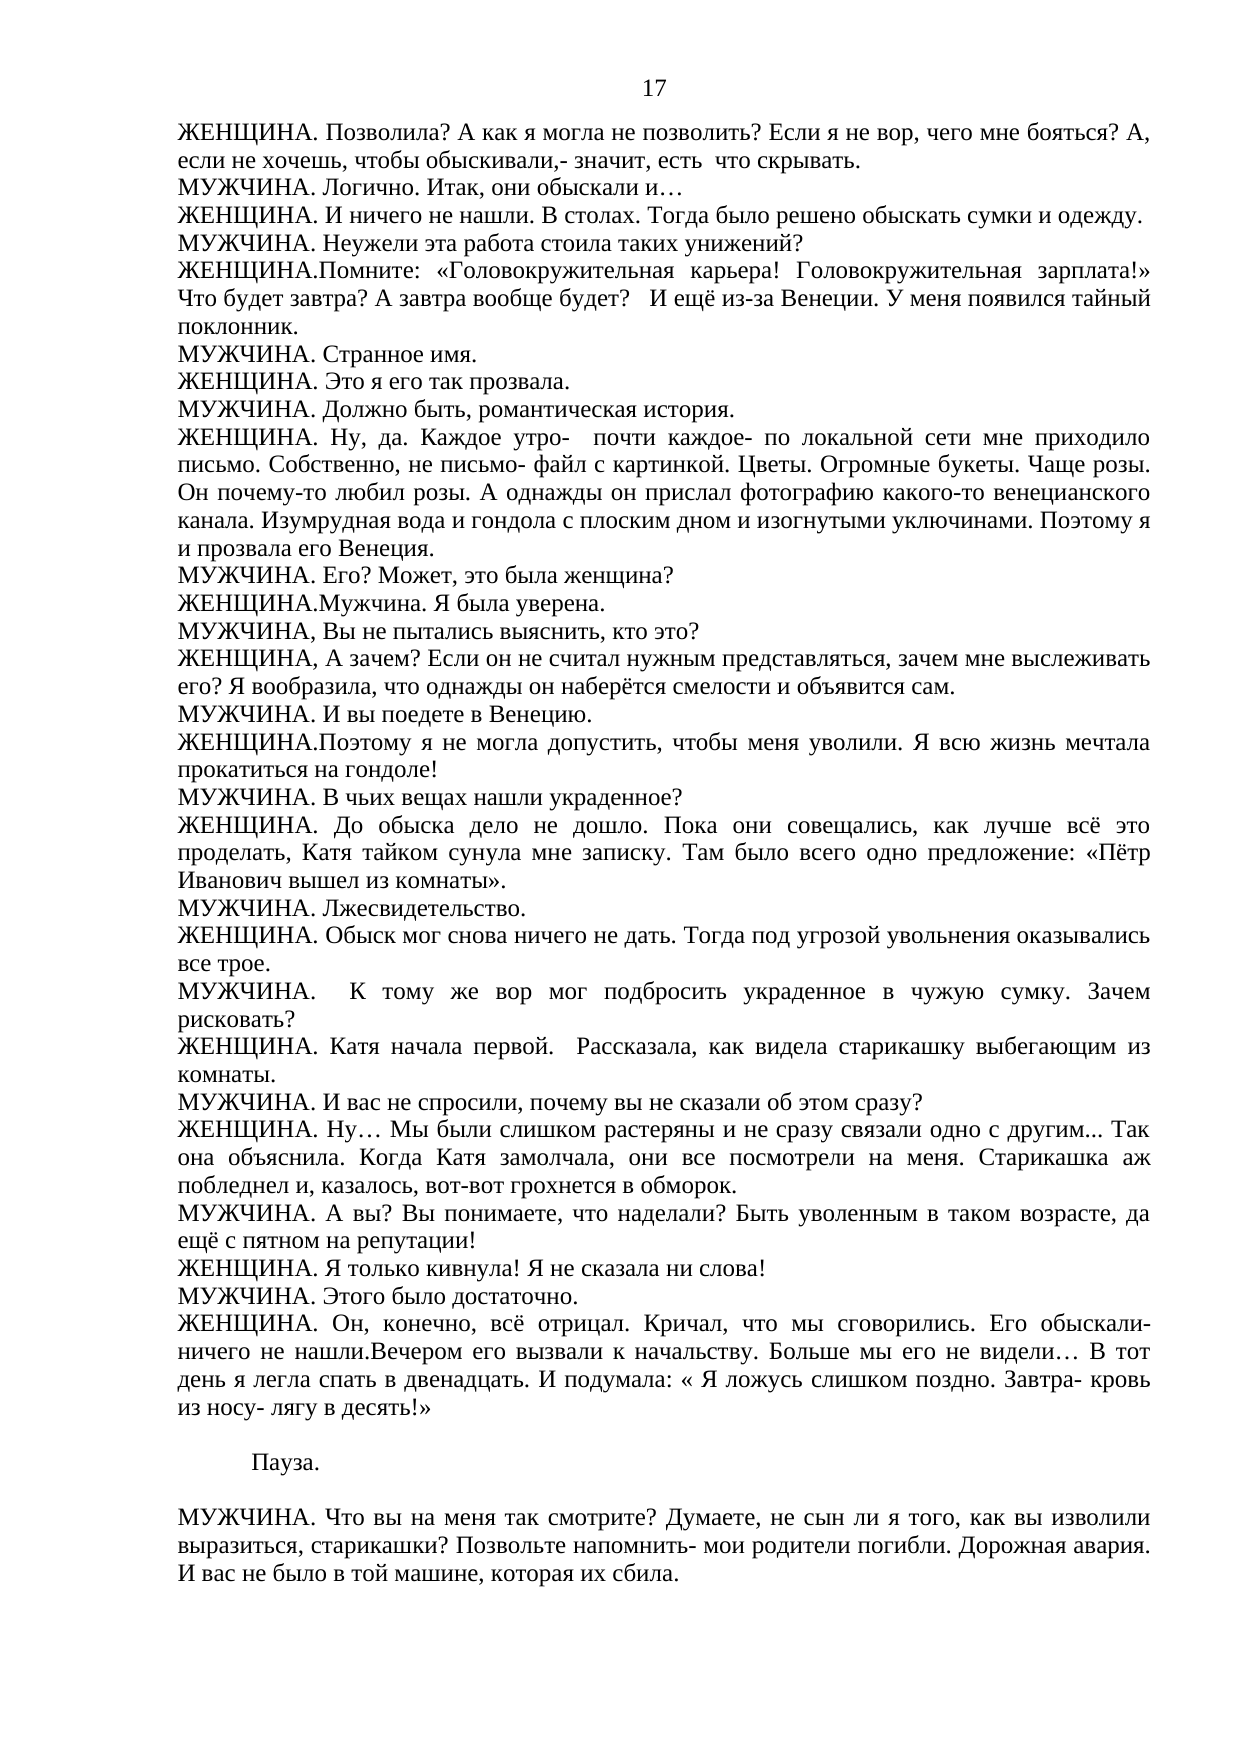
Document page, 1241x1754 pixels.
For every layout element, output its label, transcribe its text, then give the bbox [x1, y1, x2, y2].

text ЖЕНЩИНА.Помните: «Головокружительная карьера! Головокружительная зарплата!» Что будет завтра? А завтра вообще будет? И ещё из-за Венеции. У меня появился тайный поклонник. [177, 257, 1152, 340]
text ЖЕНЩИНА. До обыска дело не дошло. Пока они совещались, как лучше всё это проделать, Катя тайком сунула мне записку. Там было всего одно предложение: «Пётр Иванович вышел из комнаты». [177, 811, 1152, 894]
text МУЖЧИНА. И вас не спросили, почему вы не сказали об этом сразу? [177, 1088, 1152, 1116]
text МУЖЧИНА. Логично. Итак, они обыскали и… [177, 173, 1152, 201]
text ЖЕНЩИНА, А зачем? Если он не считал нужным представляться, зачем мне выслеживать его? Я вообразила, что однажды он наберётся смелости и объявится сам. [177, 644, 1152, 700]
text ЖЕНЩИНА.Мужчина. Я была уверена. [177, 589, 1152, 617]
text ЖЕНЩИНА. Обыск мог снова ничего не дать. Тогда под угрозой увольнения оказывались все трое. [177, 922, 1152, 977]
text МУЖЧИНА. Лжесвидетельство. [177, 894, 1152, 922]
text МУЖЧИНА. А вы? Вы понимаете, что наделали? Быть уволенным в таком возрасте, да ещё с пятном на репутации! [177, 1199, 1152, 1254]
text ЖЕНЩИНА. Катя начала первой. Рассказала, как видела старикашку выбегающим из комнаты. [177, 1032, 1152, 1088]
text МУЖЧИНА. Неужели эта работа стоила таких унижений? [177, 229, 1152, 257]
text ЖЕНЩИНА. Ну… Мы были слишком растеряны и не сразу связали одно с другим... Так она объяснила. Когда Катя замолчала, они все посмотрели на меня. Старикашка аж побледнел и, казалось, вот-вот грохнется в обморок. [177, 1116, 1152, 1199]
text Пауза. [177, 1448, 1152, 1476]
text МУЖЧИНА. Его? Может, это была женщина? [177, 561, 1152, 589]
text МУЖЧИНА. Что вы на меня так смотрите? Думаете, не сын ли я того, как вы изволили выразиться, старикашки? Позвольте напомнить- мои родители погибли. Дорожная авария. И вас не было в той машине, которая их сбила. [177, 1503, 1152, 1587]
text ЖЕНЩИНА. Это я его так прозвала. [177, 367, 1152, 395]
text МУЖЧИНА. К тому же вор мог подбросить украденное в чужую сумку. Зачем рисковать? [177, 977, 1152, 1032]
text МУЖЧИНА. Должно быть, романтическая история. [177, 395, 1152, 423]
text ЖЕНЩИНА. Он, конечно, всё отрицал. Кричал, что мы сговорились. Его обыскали- ничего не нашли.Вечером его вызвали к начальству. Больше мы его не видели… В тот день я легла спать в двенадцать. И подумала: « Я ложусь слишком поздно. Завтра- кровь из носу- лягу в десять!» [177, 1309, 1152, 1420]
text ЖЕНЩИНА.Поэтому я не могла допустить, чтобы меня уволили. Я всю жизнь мечтала прокатиться на гондоле! [177, 728, 1152, 783]
text ЖЕНЩИНА. Позволила? А как я могла не позволить? Если я не вор, чего мне бояться? А, если не хочешь, чтобы обыскивали,- значит, есть что скрывать. [177, 118, 1152, 173]
text МУЖЧИНА. Этого было достаточно. [177, 1282, 1152, 1309]
text ЖЕНЩИНА. И ничего не нашли. В столах. Тогда было решено обыскать сумки и одежду. [177, 201, 1152, 229]
text ЖЕНЩИНА. Ну, да. Каждое утро- почти каждое- по локальной сети мне приходило письмо. Собственно, не письмо- файл с картинкой. Цветы. Огромные букеты. Чаще розы. Он почему-то любил розы. А однажды он прислал фотографию какого-то венецианского канала. Изумрудная вода и гондола с плоским дном и изогнутыми уключинами. Поэтому я и прозвала его Венеция. [177, 423, 1152, 561]
text МУЖЧИНА, Вы не пытались выяснить, кто это? [177, 617, 1152, 644]
text МУЖЧИНА. И вы поедете в Венецию. [177, 700, 1152, 728]
text МУЖЧИНА. В чьих вещах нашли украденное? [177, 783, 1152, 811]
text МУЖЧИНА. Странное имя. [177, 340, 1152, 367]
text ЖЕНЩИНА. Я только кивнула! Я не сказала ни слова! [177, 1254, 1152, 1282]
